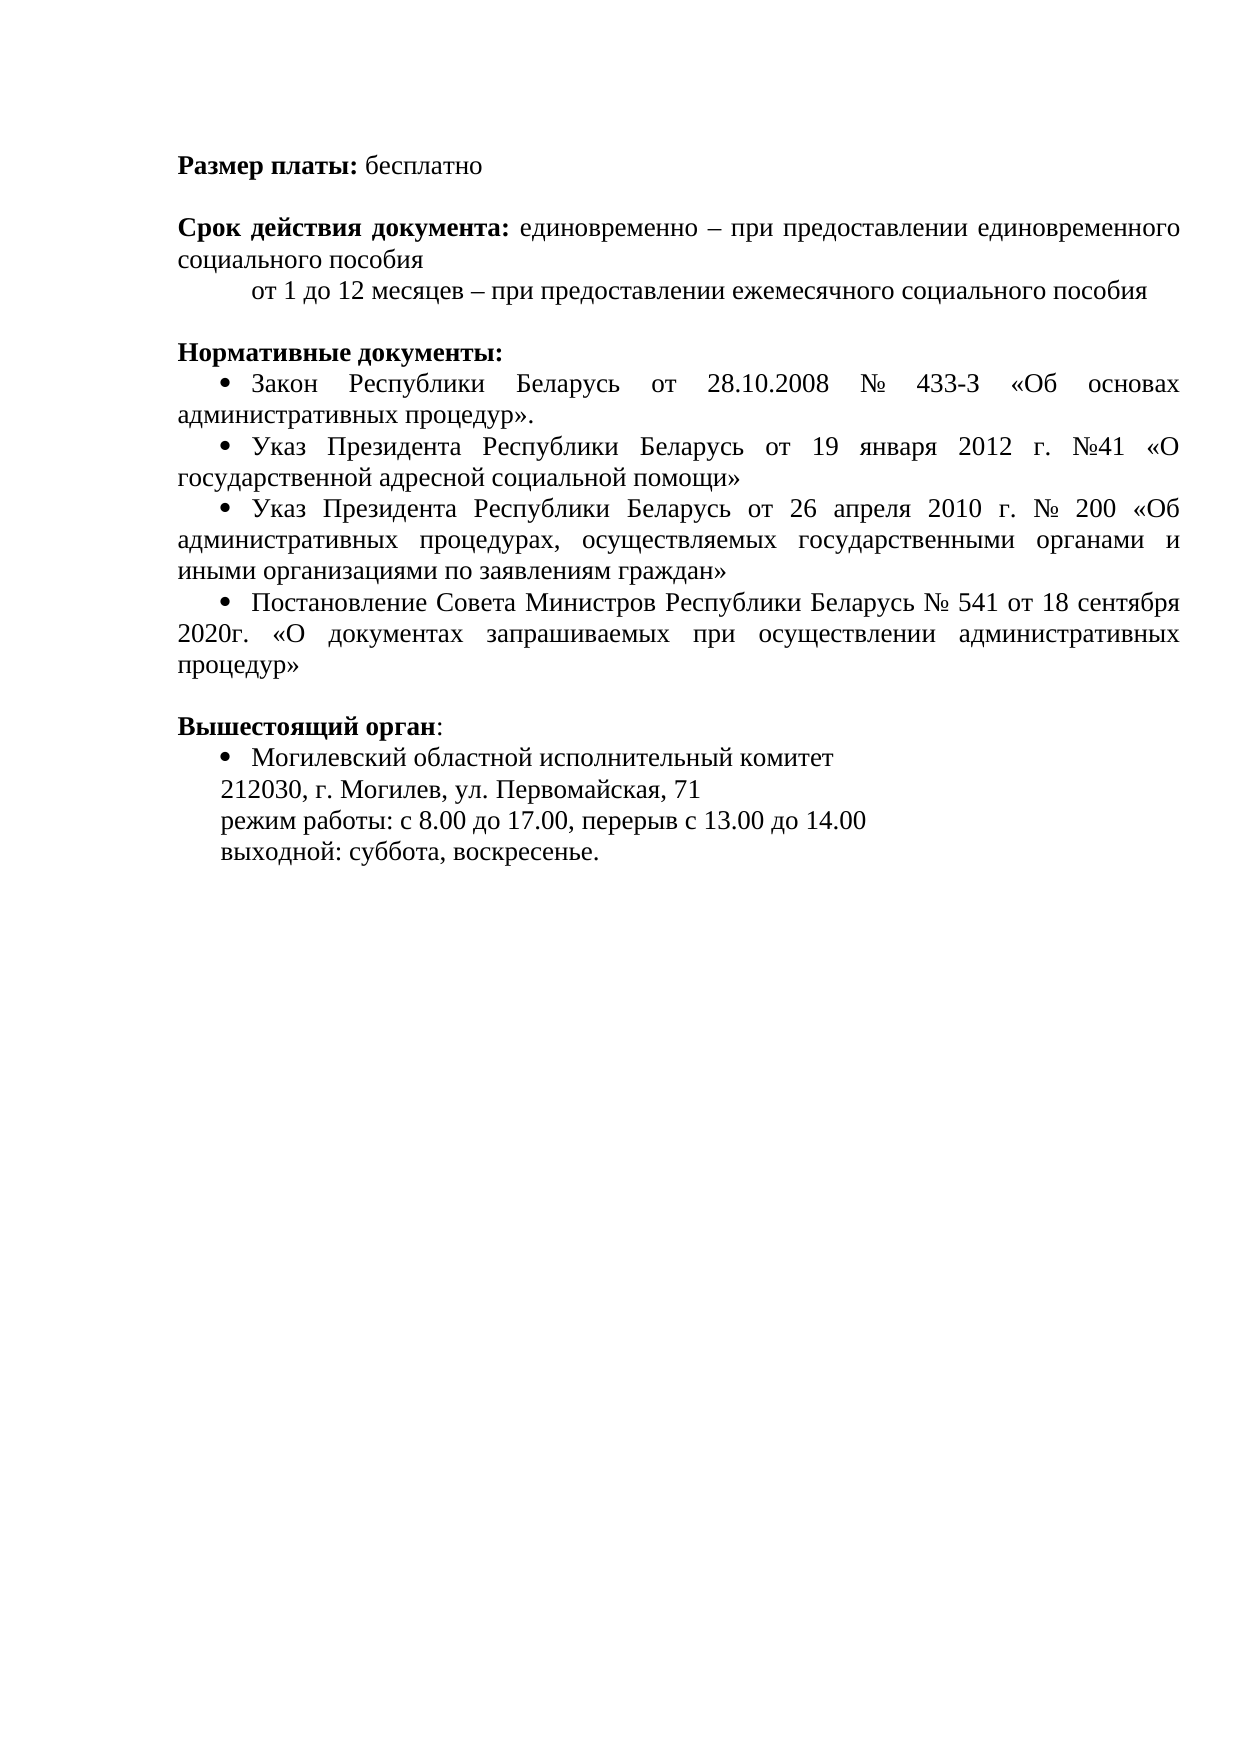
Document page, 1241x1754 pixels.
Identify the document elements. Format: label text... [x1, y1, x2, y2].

list Могилевский областной исполнительный комитет [177, 741, 1181, 773]
list Срок действия документа: единовременно – при предоставлении единовременного социального пособия [177, 212, 1181, 274]
list Закон Республики Беларусь от 28.10.2008 № 433-З «Об основах административных процедур». [177, 367, 1181, 430]
list от 1 до 12 месяцев – при предоставлении ежемесячного социального пособия [177, 274, 1181, 305]
text Нормативные документы: [177, 336, 1181, 367]
text Вышестоящий орган: [177, 710, 1181, 741]
text выходной: суббота, воскресенье. [220, 835, 1181, 866]
list Указ Президента Республики Беларусь от 19 января 2012 г. №41 «О государственной адресной социальной помощи» [177, 430, 1181, 492]
text режим работы: с 8.00 до 17.00, перерыв с 13.00 до 14.00 [220, 804, 1181, 835]
list Постановление Совета Министров Республики Беларусь № 541 от 18 сентября 2020г. «О документах запрашиваемых при осуществлении административных процедур» [177, 586, 1181, 679]
list Указ Президента Республики Беларусь от 26 апреля 2010 г. № 200 «Об административных процедурах, осуществляемых государственными органами и иными организациями по заявлениям граждан» [177, 492, 1181, 586]
list Размер платы: бесплатно [177, 149, 1181, 180]
text . Могилев, ул. Первомайская, 71 [220, 773, 1181, 804]
